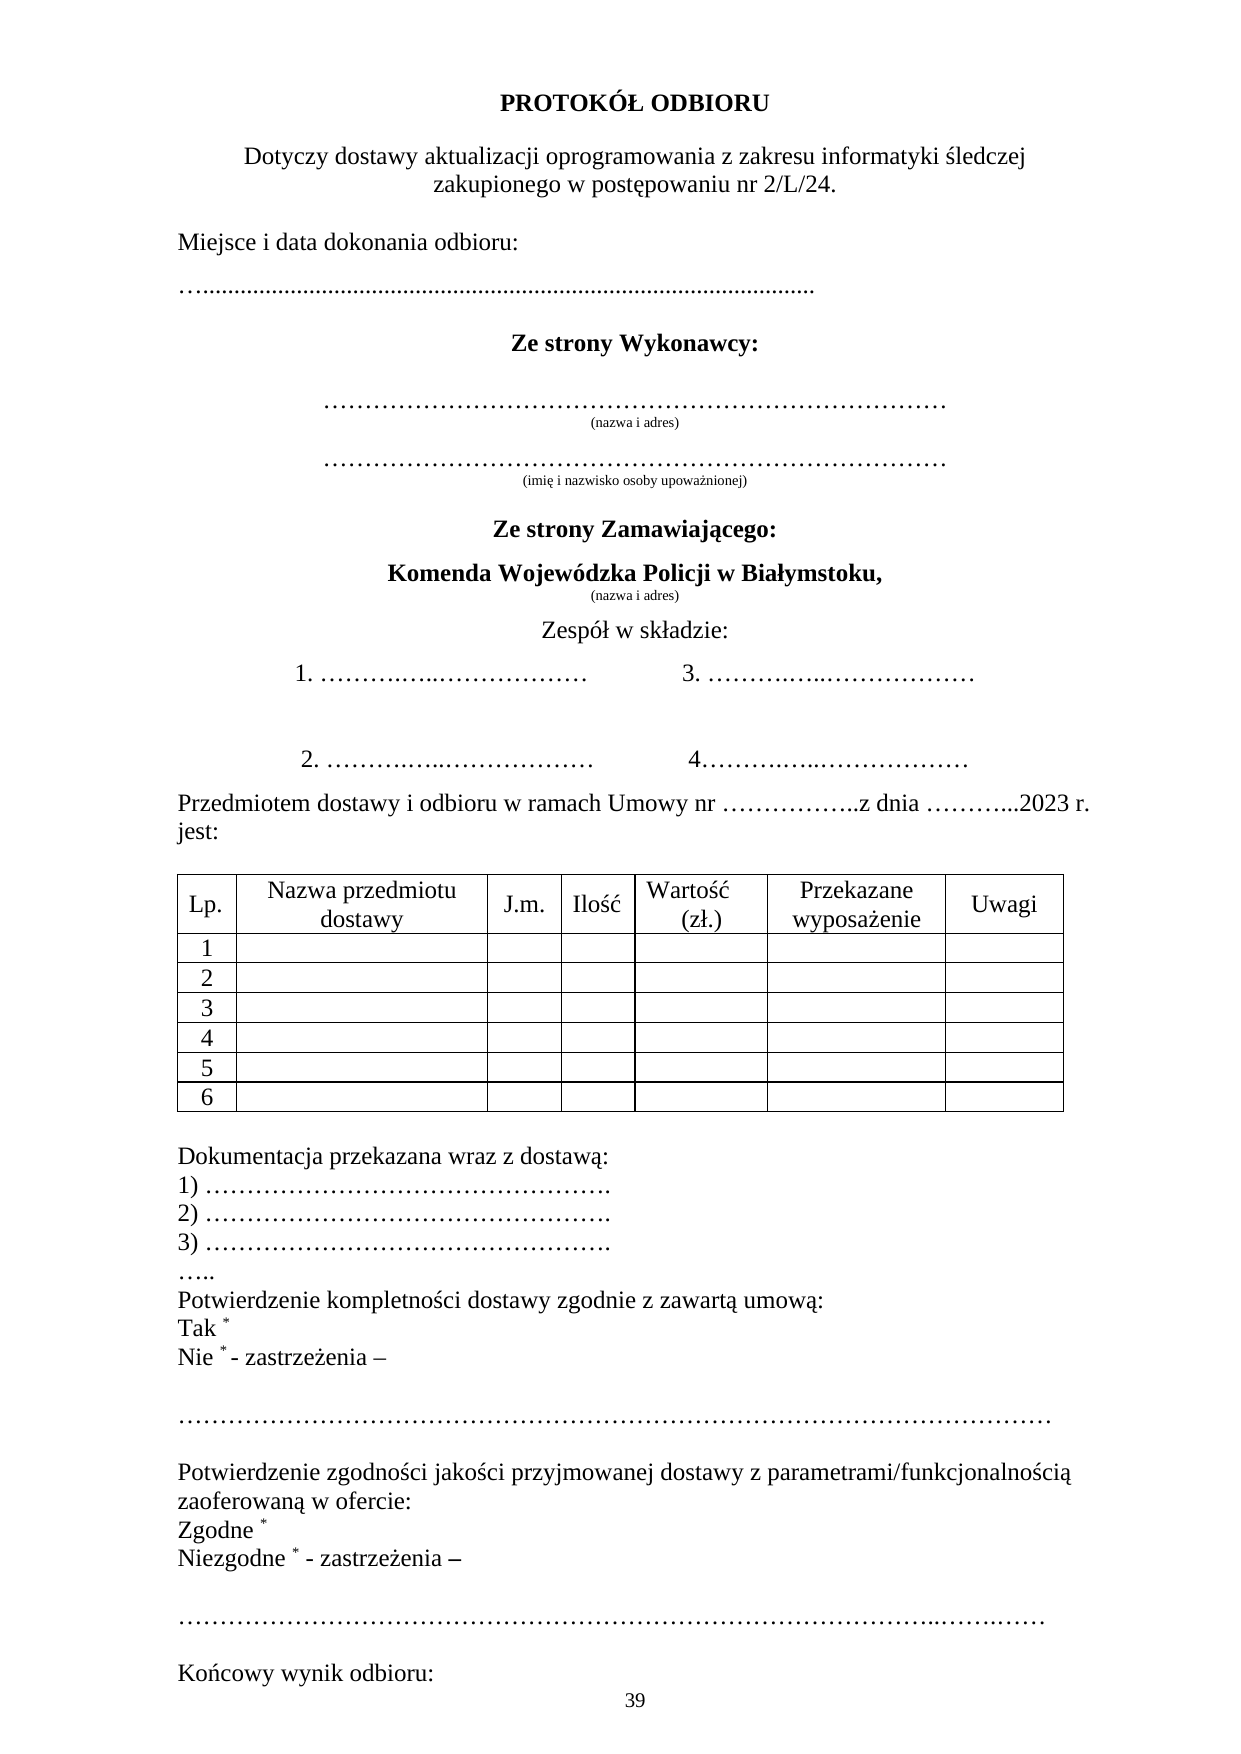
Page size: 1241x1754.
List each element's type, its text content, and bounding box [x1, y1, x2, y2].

table_cell 3 [178, 993, 236, 1022]
text 1) …………………………………………. [177, 1170, 1092, 1198]
table_cell 5 [178, 1053, 236, 1081]
table_cell [768, 993, 945, 1022]
table_cell [488, 1023, 561, 1052]
table_cell [237, 963, 487, 992]
text Zgodne * [177, 1515, 1092, 1543]
table_cell [768, 934, 945, 962]
text ….................................................................................................. [177, 270, 1092, 299]
text 2) …………………………………………. [177, 1198, 1092, 1227]
table_cell 1 [178, 934, 236, 962]
text (nazwa i adres) [177, 414, 1092, 443]
table_cell [636, 1053, 767, 1081]
table_cell [768, 963, 945, 992]
table_cell [946, 934, 1063, 962]
table_cell [636, 1023, 767, 1052]
table_cell [768, 1083, 945, 1111]
text Miejsce i data dokonania odbioru: [177, 227, 1092, 256]
text ………………………………………………………………… [177, 443, 1092, 471]
table_header Nazwa przedmiotu dostawy [237, 875, 487, 932]
text (nazwa i adres) [177, 586, 1092, 615]
table_header Lp. [178, 875, 236, 932]
text ………………………………………………………………… [177, 385, 1092, 414]
table_cell [488, 963, 561, 992]
text Zespół w składzie: [177, 615, 1092, 644]
table_cell [946, 1083, 1063, 1111]
text Niezgodne * - zastrzeżenia – [177, 1543, 1092, 1572]
text …………………………………………………………………………………………… [177, 1400, 1092, 1428]
table_cell [636, 1083, 767, 1111]
text Ze strony Zamawiającego: [177, 514, 1092, 543]
table_cell [562, 1023, 634, 1052]
text Potwierdzenie zgodności jakości przyjmowanej dostawy z parametrami/funkcjonalnością zaoferowaną w ofercie: [177, 1457, 1092, 1515]
text Tak * [177, 1313, 1092, 1342]
text Nie * - zastrzeżenia – [177, 1342, 1092, 1371]
table_cell 2 [178, 963, 236, 992]
table_header Ilość [562, 875, 634, 932]
table_cell 4 [178, 1023, 236, 1052]
table_cell [946, 1053, 1063, 1081]
text (imię i nazwisko osoby upoważnionej) [177, 471, 1092, 500]
table_cell [562, 1083, 634, 1111]
text Ze strony Wykonawcy: [177, 328, 1092, 356]
table_cell [488, 993, 561, 1022]
table_cell 6 [178, 1083, 236, 1111]
text Dotyczy dostawy aktualizacji oprogramowania z zakresu informatyki śledczej zakupionego w postępowaniu nr 2/L/24. [177, 141, 1092, 198]
table_header J.m. [488, 875, 561, 932]
table_cell [946, 1023, 1063, 1052]
table_cell [946, 993, 1063, 1022]
table_cell [237, 1083, 487, 1111]
table_header Wartość (zł.) [636, 875, 767, 932]
text 3) …………………………………………. [177, 1227, 1092, 1256]
text Przedmiotem dostawy i odbioru w ramach Umowy nr ……………..z dnia ………...2023 r. jest: [177, 788, 1092, 845]
table_cell [488, 1083, 561, 1111]
text Dokumentacja przekazana wraz z dostawą: [177, 1141, 1092, 1170]
table_cell [562, 1053, 634, 1081]
table_cell [488, 1053, 561, 1081]
table_cell [768, 1023, 945, 1052]
table_header Przekazane wyposażenie [768, 875, 945, 932]
text Końcowy wynik odbioru: [177, 1658, 1092, 1687]
table_cell [237, 934, 487, 962]
table_cell [488, 934, 561, 962]
table_cell [237, 1023, 487, 1052]
table_cell [237, 993, 487, 1022]
text ………………………………………………………………………………..…….…… [177, 1601, 1092, 1630]
table_header Uwagi [946, 875, 1063, 932]
text PROTOKÓŁ ODBIORU [177, 88, 1092, 117]
table_cell [562, 934, 634, 962]
text 2. ……….…..……………… 4……….…..……………… [177, 744, 1092, 773]
table_cell [768, 1053, 945, 1081]
text Potwierdzenie kompletności dostawy zgodnie z zawartą umową: [177, 1285, 1092, 1313]
table_cell [946, 963, 1063, 992]
table_cell [237, 1053, 487, 1081]
text ….. [177, 1256, 1092, 1285]
text Komenda Wojewódzka Policji w Białymstoku, [177, 558, 1092, 586]
text 1. ……….…..……………… 3. ……….…..……………… [177, 658, 1092, 687]
table_cell [562, 963, 634, 992]
table_cell [636, 934, 767, 962]
table_cell [562, 993, 634, 1022]
table_cell [636, 993, 767, 1022]
table_cell [636, 963, 767, 992]
